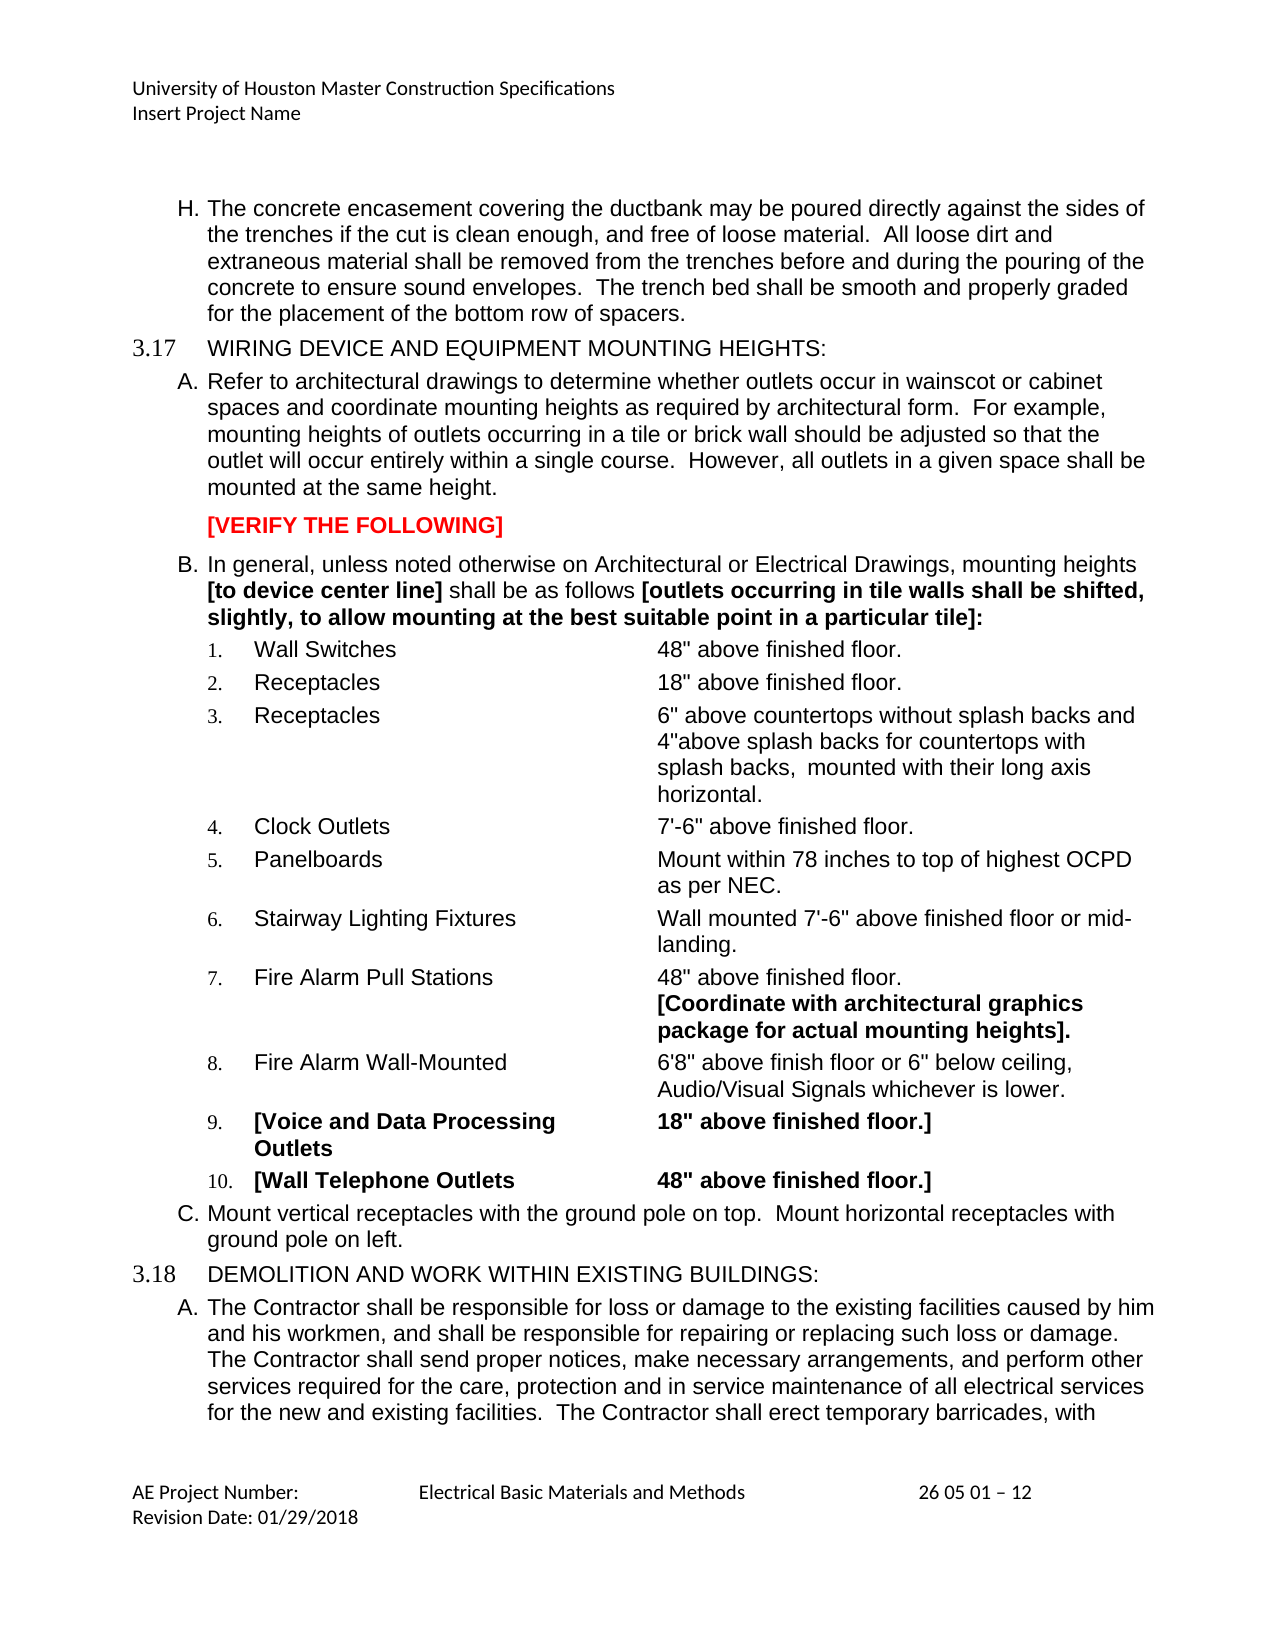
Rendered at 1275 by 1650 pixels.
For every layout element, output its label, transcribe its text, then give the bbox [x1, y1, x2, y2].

subtitle Clock Outlets 7'-6" above finished floor. [207, 813, 1155, 840]
subtitle Refer to architectural drawings to determine whether outlets occur in wainscot or cabinet spaces and coordinate mounting heights as required by architectural form. For example, mounting heights of outlets occurring in a tile or brick wall should be adjusted so that the outlet will occur entirely within a single course. However, all outlets in a given space shall be mounted at the same height. [177, 368, 1155, 500]
subtitle Receptacles 18" above finished floor. [207, 669, 1155, 695]
list [VERIFY THE FOLLOWING] [207, 512, 1155, 539]
subtitle Mount vertical receptacles with the ground pole on top. Mount horizontal receptacles with ground pole on left. [177, 1200, 1155, 1252]
subtitle Fire Alarm Pull Stations 48" above finished floor. [Coordinate with architectural graphics package for actual mounting heights]. [207, 964, 1155, 1043]
subtitle Stairway Lighting Fixtures Wall mounted 7'-6" above finished floor or mid- landing. [207, 905, 1155, 958]
subtitle Panelboards Mount within 78 inches to top of highest OCPD as per NEC. [207, 846, 1155, 899]
subtitle In general, unless noted otherwise on Architectural or Electrical Drawings, mounting heights [to device center line] shall be as follows [outlets occurring in tile walls shall be shifted, slightly, to allow mounting at the best suitable point in a particular tile]: [177, 551, 1155, 630]
subtitle DEMOLITION AND WORK WITHIN EXISTING BUILDINGS: [132, 1259, 1155, 1287]
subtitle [177, 1294, 1155, 1425]
subtitle Wall Switches 48" above finished floor. [207, 636, 1155, 663]
subtitle Receptacles 6" above countertops without splash backs and 4"above splash backs for countertops with splash backs, mounted with their long axis horizontal. [207, 702, 1155, 807]
subtitle [Wall Telephone Outlets 48" above finished floor.] [207, 1167, 1155, 1193]
subtitle [Voice and Data Processing 18" above finished floor.] Outlets [207, 1108, 1155, 1161]
subtitle The concrete encasement covering the ductbank may be poured directly against the sides of the trenches if the cut is clean enough, and free of loose material. All loose dirt and extraneous material shall be removed from the trenches before and during the pouring of the concrete to ensure sound envelopes. The trench bed shall be smooth and properly graded for the placement of the bottom row of spacers. [177, 195, 1155, 327]
subtitle Fire Alarm Wall-Mounted 6'8" above finish floor or 6" below ceiling, Audio/Visual Signals whichever is lower. [207, 1049, 1155, 1102]
subtitle WIRING DEVICE AND EQUIPMENT MOUNTING HEIGHTS: [132, 333, 1155, 362]
